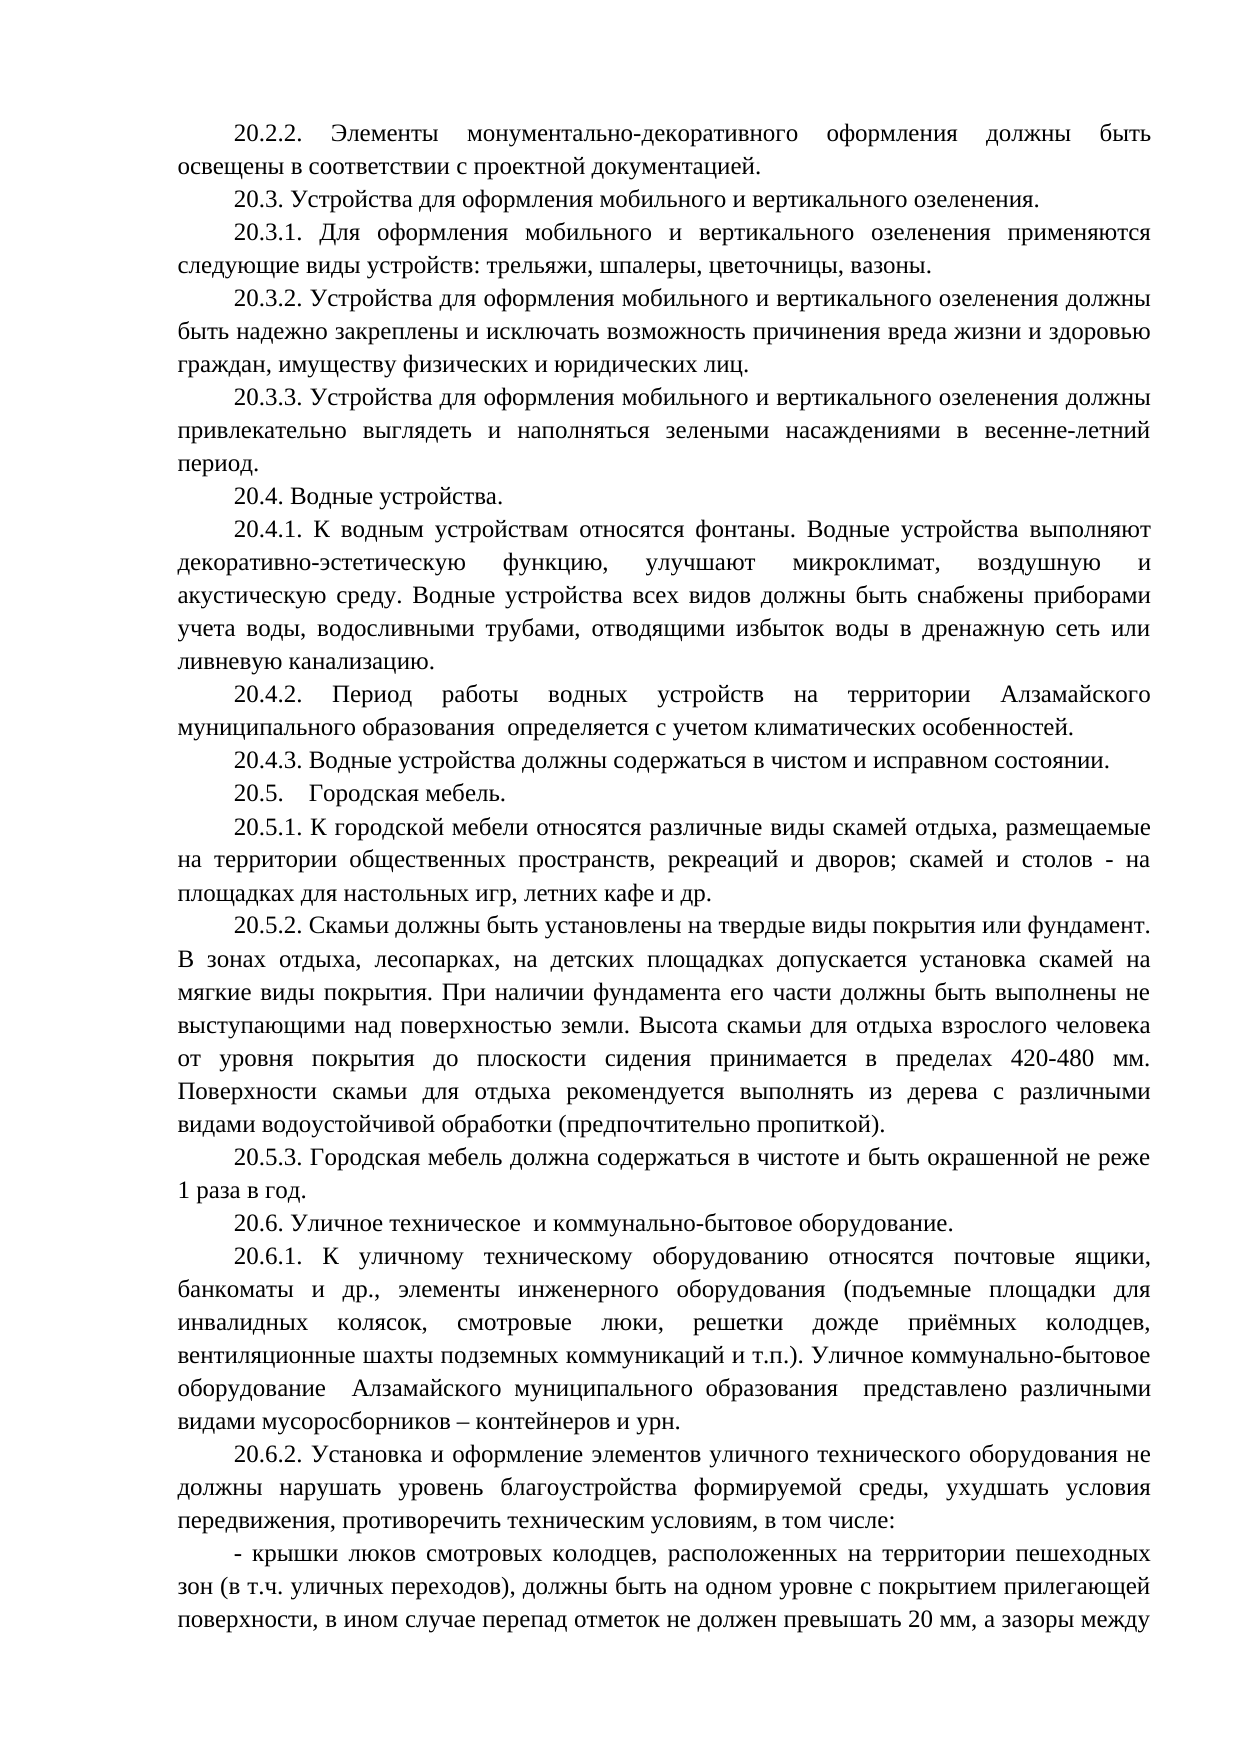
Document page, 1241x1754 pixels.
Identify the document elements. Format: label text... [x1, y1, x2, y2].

text 20.5. Городская мебель. [177, 778, 1152, 807]
text 20.4.2. Период работы водных устройств на территории Алзамайского муниципального образования определяется с учетом климатических особенностей. [177, 679, 1152, 741]
text 20.2.2. Элементы монументально-декоративного оформления должны быть освещены в соответствии с проектной документацией. [177, 118, 1152, 180]
text 20.3.1. Для оформления мобильного и вертикального озеленения применяются следующие виды устройств: трельяжи, шпалеры, цветочницы, вазоны. [177, 217, 1152, 279]
text 20.4.3. Водные устройства должны содержаться в чистом и исправном состоянии. [177, 746, 1152, 774]
text 20.6. Уличное техническое и коммунально-бытовое оборудование. [177, 1208, 1152, 1237]
text 20.3.2. Устройства для оформления мобильного и вертикального озеленения должны быть надежно закреплены и исключать возможность причинения вреда жизни и здоровью граждан, имуществу физических и юридических лиц. [177, 283, 1152, 378]
text 20.5.3. Городская мебель должна содержаться в чистоте и быть окрашенной не реже 1 раза в год. [177, 1142, 1152, 1203]
text 20.4.1. К водным устройствам относятся фонтаны. Водные устройства выполняют декоративно-эстетическую функцию, улучшают микроклимат, воздушную и акустическую среду. Водные устройства всех видов должны быть снабжены приборами учета воды, водосливными трубами, отводящими избыток воды в дренажную сеть или ливневую канализацию. [177, 514, 1152, 675]
text 20.4. Водные устройства. [177, 481, 1152, 510]
text 20.3.3. Устройства для оформления мобильного и вертикального озеленения должны привлекательно выглядеть и наполняться зелеными насаждениями в весенне-летний период. [177, 382, 1152, 477]
text 20.5.1. К городской мебели относятся различные виды скамей отдыха, размещаемые на территории общественных пространств, рекреаций и дворов; скамей и столов - на площадках для настольных игр, летних кафе и др. [177, 812, 1152, 906]
text 20.3. Устройства для оформления мобильного и вертикального озеленения. [177, 184, 1152, 213]
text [177, 1538, 1152, 1633]
text 20.5.2. Скамьи должны быть установлены на твердые виды покрытия или фундамент. В зонах отдыха, лесопарках, на детских площадках допускается установка скамей на мягкие виды покрытия. При наличии фундамента его части должны быть выполнены не выступающими над поверхностью земли. Высота скамьи для отдыха взрослого человека от уровня покрытия до плоскости сидения принимается в пределах 420-480 мм. Поверхности скамьи для отдыха рекомендуется выполнять из дерева с различными видами водоустойчивой обработки (предпочтительно пропиткой). [177, 911, 1152, 1137]
text 20.6.1. К уличному техническому оборудованию относятся почтовые ящики, банкоматы и др., элементы инженерного оборудования (подъемные площадки для инвалидных колясок, смотровые люки, решетки дожде приёмных колодцев, вентиляционные шахты подземных коммуникаций и т.п.). Уличное коммунально-бытовое оборудование Алзамайского муниципального образования представлено различными видами мусоросборников – контейнеров и урн. [177, 1241, 1152, 1435]
text 20.6.2. Установка и оформление элементов уличного технического оборудования не должны нарушать уровень благоустройства формируемой среды, ухудшать условия передвижения, противоречить техническим условиям, в том числе: [177, 1439, 1152, 1534]
